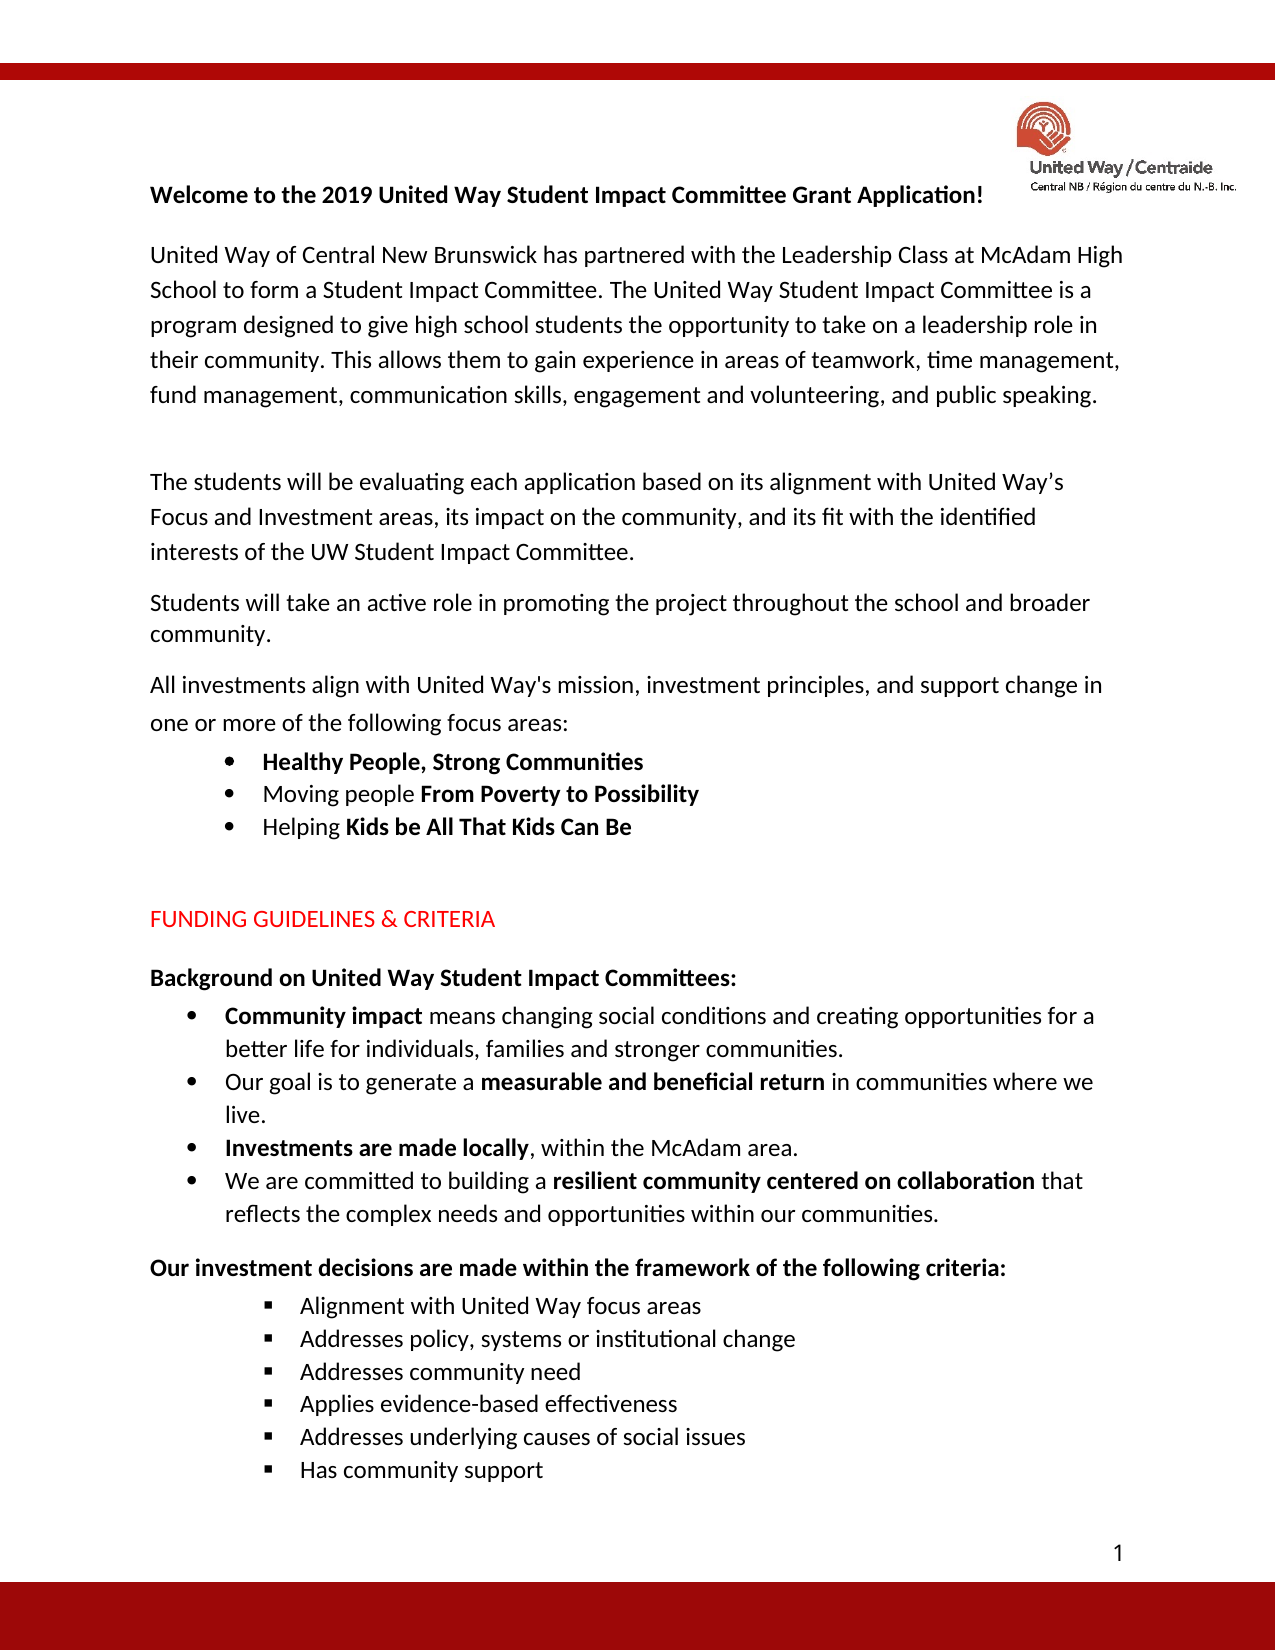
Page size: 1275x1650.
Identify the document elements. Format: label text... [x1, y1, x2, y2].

list Addresses underlying causes of social issues [262, 1421, 1125, 1452]
list Has community support [262, 1454, 1125, 1485]
text Our investment decisions are made within the framework of the following criteria: [150, 1252, 1125, 1282]
list Investments are made locally, within the McAdam area. [187, 1132, 1125, 1163]
list Addresses policy, systems or institutional change [262, 1323, 1125, 1353]
picture [0, 63, 1275, 80]
picture [0, 1582, 1275, 1650]
list Helping Kids be All That Kids Can Be [225, 811, 1125, 842]
list Our goal is to generate a measurable and beneficial return in communities where we live. [187, 1066, 1125, 1130]
text FUNDING GUIDELINES & CRITERIA [150, 903, 1125, 934]
text The students will be evaluating each application based on its alignment with United Way’s Focus and Investment areas, its impact on the community, and its fit with the identified interests of the UW Student Impact Committee. [150, 466, 1125, 566]
list Moving people From Poverty to Possibility [225, 778, 1125, 809]
text Students will take an active role in promoting the project throughout the school and broader community. [150, 587, 1125, 648]
list Addresses community need [262, 1356, 1125, 1386]
list Healthy People, Strong Communities [225, 746, 1125, 776]
list Alignment with United Way focus areas [262, 1290, 1125, 1320]
text Welcome to the 2019 United Way Student Impact Committee Grant Application! [150, 179, 1125, 210]
picture [1009, 96, 1238, 193]
list Community impact means changing social conditions and creating opportunities for a better life for individuals, families and stronger communities. [187, 1000, 1125, 1064]
list Applies evidence-based effectiveness [262, 1388, 1125, 1419]
list We are committed to building a resilient community centered on collaboration that reflects the complex needs and opportunities within our communities. [187, 1165, 1125, 1228]
text Background on United Way Student Impact Committees: [150, 962, 1125, 993]
text All investments align with United Way's mission, investment principles, and support change in one or more of the following focus areas: [150, 669, 1125, 738]
subtitle United Way of Central New Brunswick has partnered with the Leadership Class at McAdam High School to form a Student Impact Committee. The United Way Student Impact Committee is a program designed to give high school students the opportunity to take on a leadership role in their community. This allows them to gain experience in areas of teamwork, time management, fund management, communication skills, engagement and volunteering, and public speaking. [150, 239, 1125, 410]
